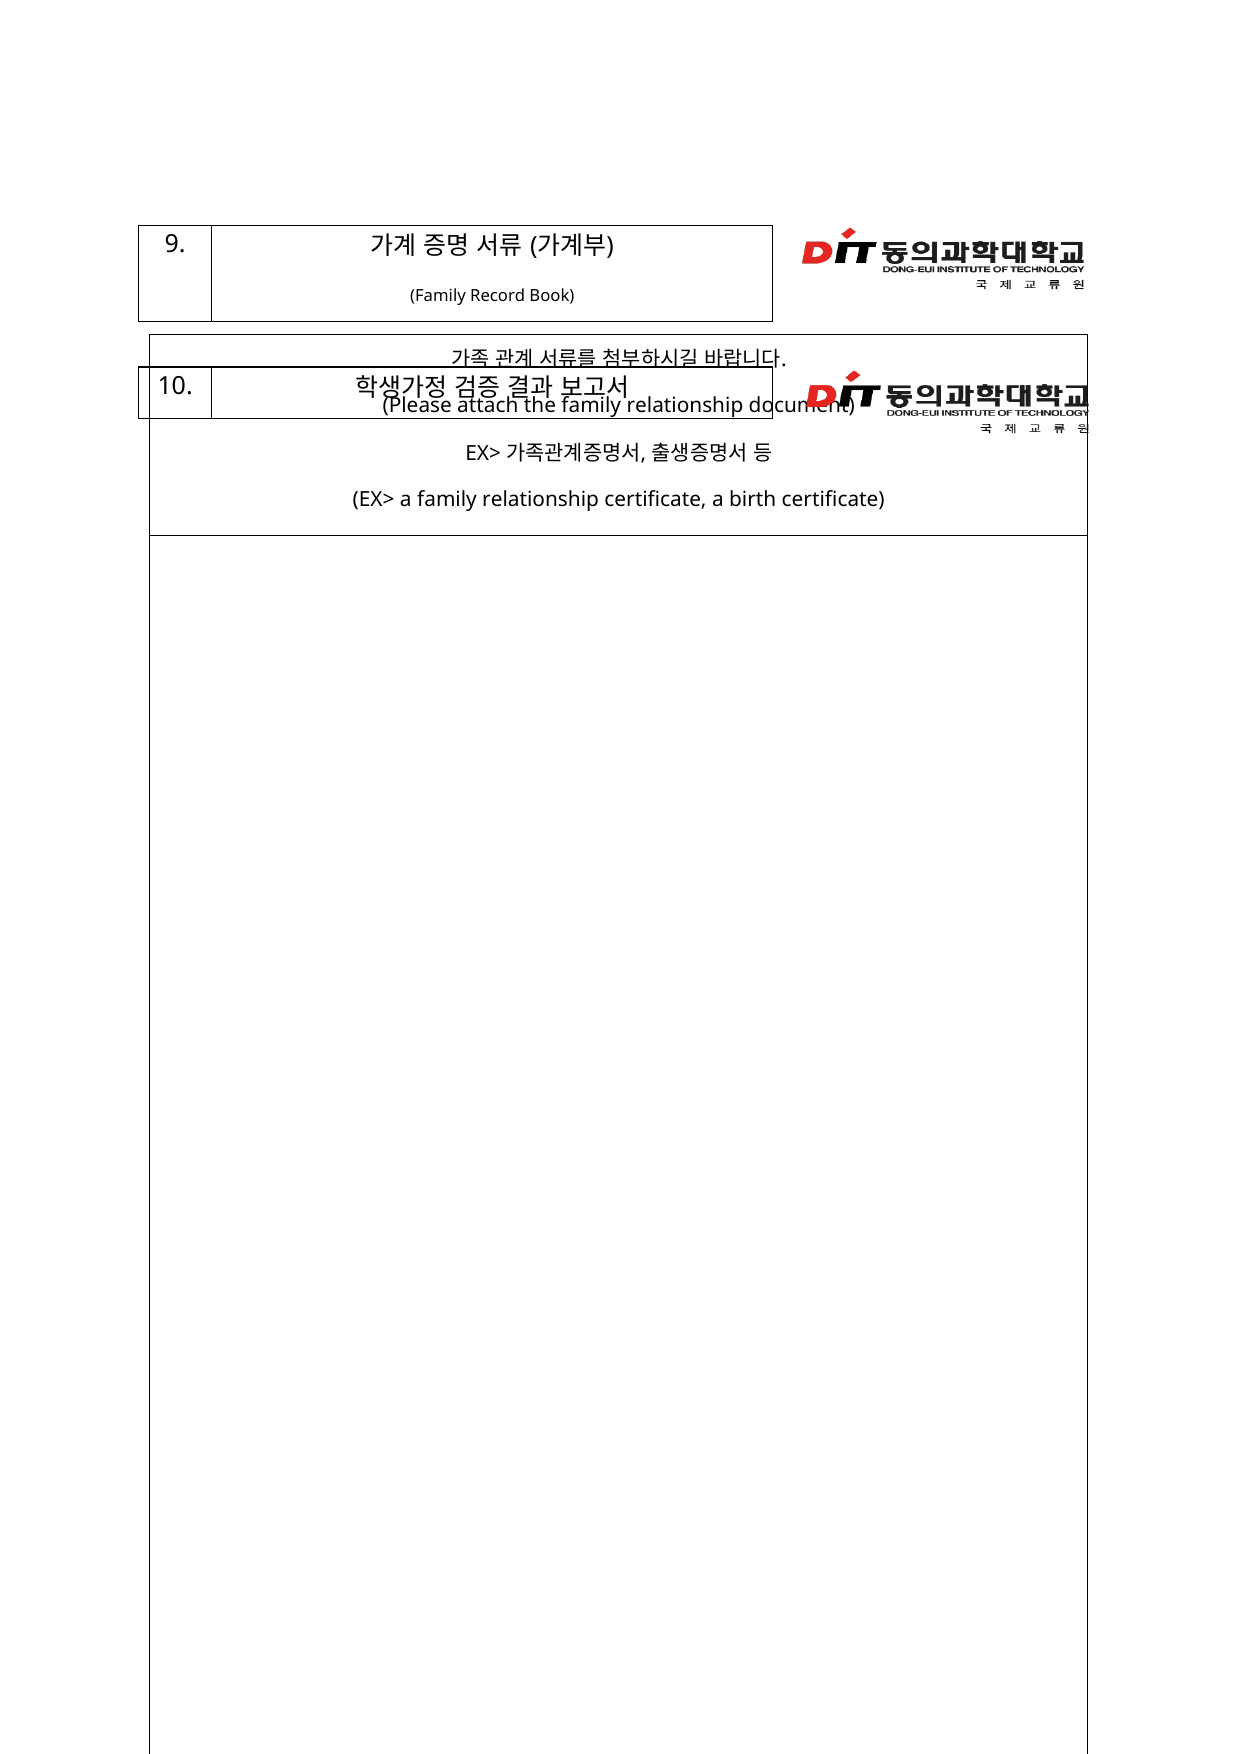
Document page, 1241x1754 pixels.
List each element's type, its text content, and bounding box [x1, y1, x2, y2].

picture [804, 367, 1091, 436]
table_header 가계 증명 서류 (가계부) (Family Record Book) [212, 226, 772, 321]
table_header 학생가정 검증 결과 보고서 [212, 368, 772, 418]
table_header 10. [139, 368, 211, 418]
picture [800, 224, 1086, 292]
table_header 9. [139, 226, 211, 321]
